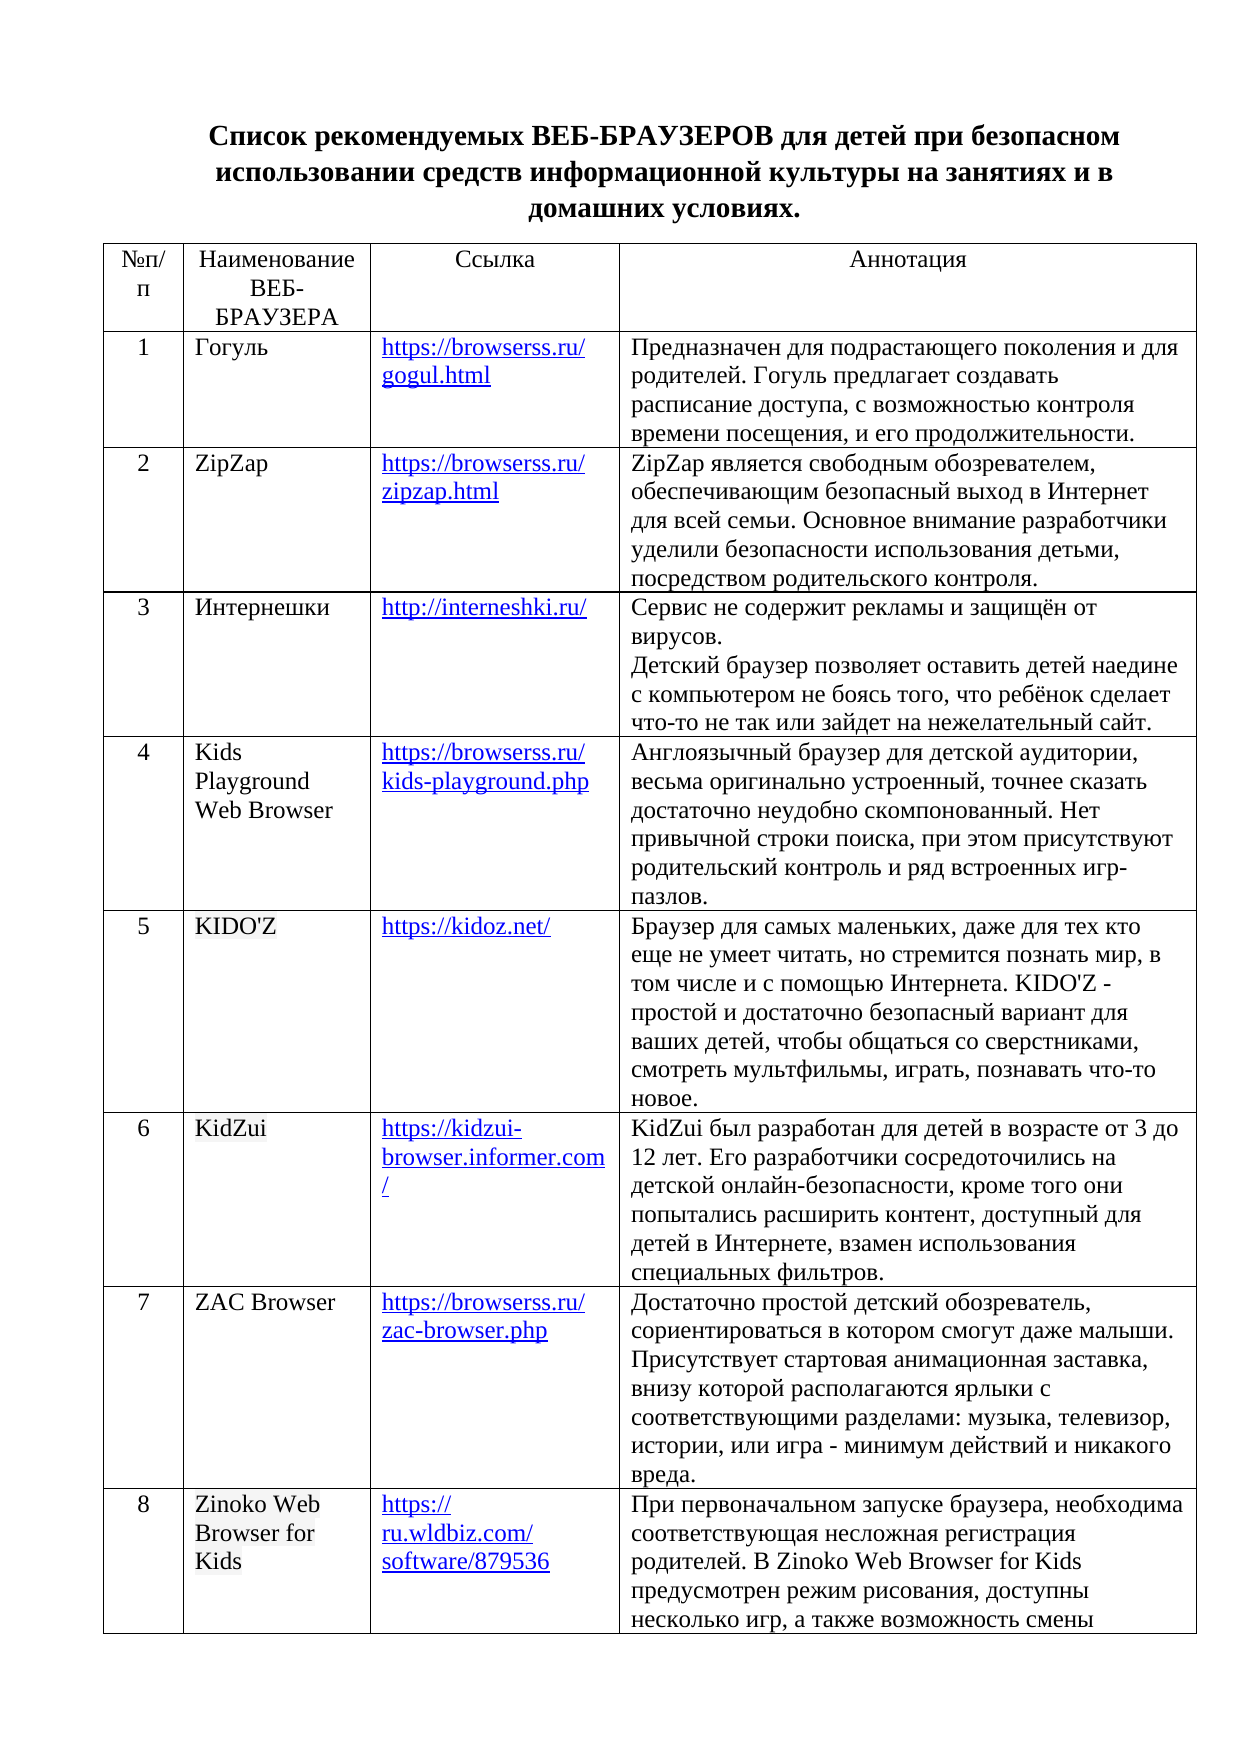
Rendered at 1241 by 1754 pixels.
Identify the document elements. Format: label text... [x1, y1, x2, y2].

table_cell KidZui был разработан для детей в возрасте от 3 до 12 лет. Его разработчики сосредоточились на детской онлайн-безопасности, кроме того они попытались расширить контент, доступный для детей в Интернете, взамен использования специальных фильтров. [620, 1113, 1196, 1286]
table_cell 1 [104, 332, 183, 447]
table_cell 5 [104, 911, 183, 1112]
table_cell Гогуль [184, 332, 370, 447]
table_cell KIDO'Z [184, 911, 370, 1112]
table_cell 4 [104, 737, 183, 910]
table_cell KidZui [184, 1113, 370, 1286]
table_cell 8 [104, 1489, 183, 1633]
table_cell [184, 1489, 370, 1633]
table_cell https://browserss.ru/kids-playground.php [371, 737, 619, 910]
table_cell Достаточно простой детский обозреватель, сориентироваться в котором смогут даже малыши. Присутствует стартовая анимационная заставка, внизу которой располагаются ярлыки с соответствующими разделами: музыка, телевизор, истории, или игра - минимум действий и никакого вреда. [620, 1287, 1196, 1488]
text Список рекомендуемых ВЕБ-БРАУЗЕРОВ для детей при безопасном использовании средств информационной культуры на занятиях и в домашних условиях. [177, 118, 1152, 224]
table_cell https://kidoz.net/ [371, 911, 619, 1112]
table_header №п/п [104, 244, 183, 331]
table_cell ZipZap [184, 448, 370, 591]
table_header Наименование ВЕБ-БРАУЗЕРА [184, 244, 370, 331]
table_header Аннотация [620, 244, 1196, 331]
table_cell 7 [104, 1287, 183, 1488]
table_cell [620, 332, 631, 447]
table_cell Предназначен для подрастающего поколения и для родителей. Гогуль предлагает создавать расписание доступа, с возможностью контроля времени посещения, и его продолжительности. [1059, 332, 1196, 447]
table_cell 2 [104, 448, 183, 591]
table_cell https://browserss.ru/zipzap.html [371, 448, 619, 591]
table_cell 6 [104, 1113, 183, 1286]
table_cell ZipZap является свободным обозревателем, обеспечивающим безопасный выход в Интернет для всей семьи. Основное внимание разработчики уделили безопасности использования детьми, посредством родительского контроля. [620, 448, 1196, 591]
table_cell 3 [104, 593, 183, 736]
table_cell https://kidzui-browser.informer.com/ [371, 1113, 619, 1286]
table_cell http://interneshki.ru/ [371, 593, 619, 736]
table_cell Сервис не содержит рекламы и защищён от вирусов. Детский браузер позволяет оставить детей наедине с компьютером не боясь того, что ребёнок сделает что-то не так или зайдет на нежелательный сайт. [620, 593, 1196, 736]
table_cell https://browserss.ru/gogul.html [371, 332, 619, 447]
table_cell ZAC Browser [184, 1287, 370, 1488]
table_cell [371, 1489, 619, 1633]
table_cell Интернешки [184, 593, 370, 736]
table_header Ссылка [371, 244, 619, 331]
table_cell Kids Playground Web Browser [184, 737, 370, 910]
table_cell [620, 1489, 1196, 1633]
table_cell Браузер для самых маленьких, даже для тех кто еще не умеет читать, но стремится познать мир, в том числе и с помощью Интернета. KIDO'Z - простой и достаточно безопасный вариант для ваших детей, чтобы общаться со сверстниками, смотреть мультфильмы, играть, познавать что-то новое. [620, 911, 1196, 1112]
table_cell https://browserss.ru/zac-browser.php [371, 1287, 619, 1488]
table_cell Англоязычный браузер для детской аудитории, весьма оригинально устроенный, точнее сказать достаточно неудобно скомпонованный. Нет привычной строки поиска, при этом присутствуют родительский контроль и ряд встроенных игр-пазлов. [620, 737, 1196, 910]
